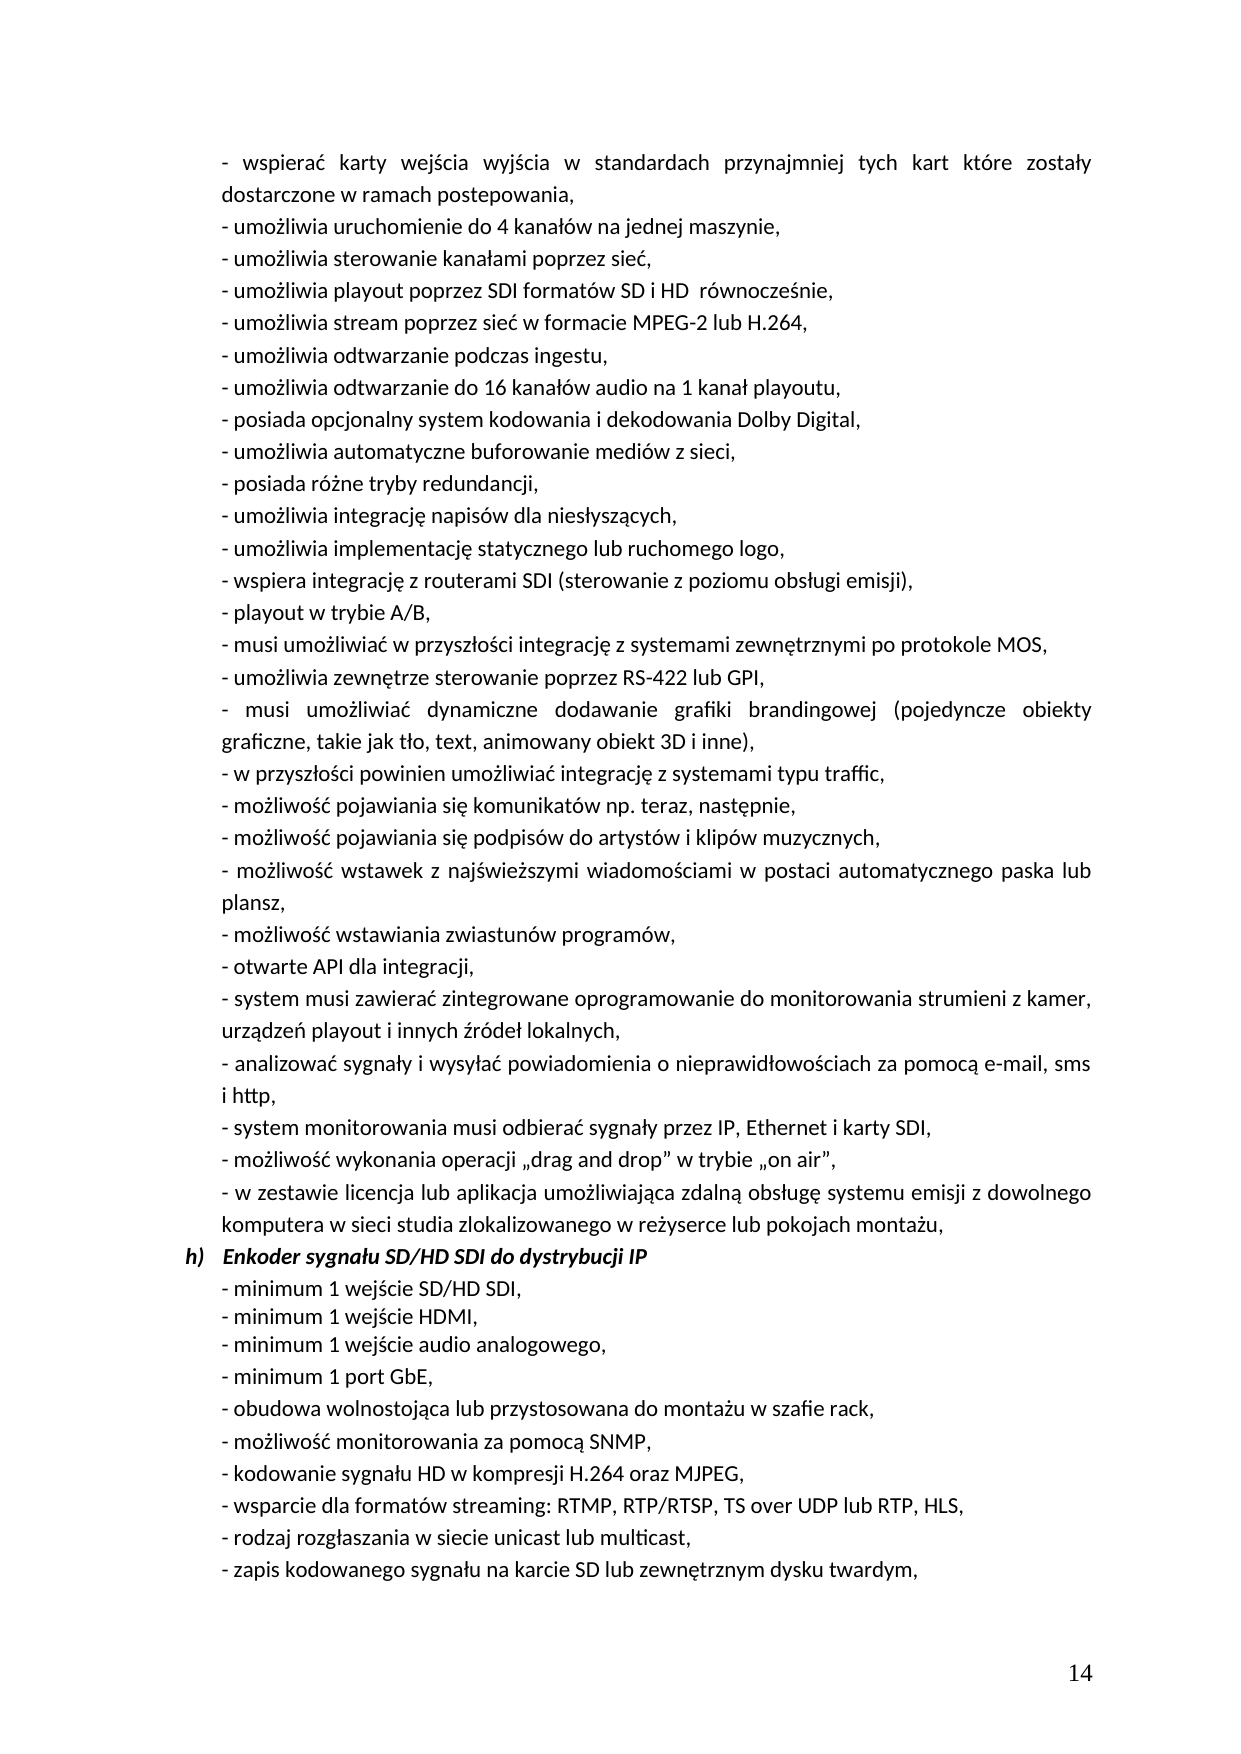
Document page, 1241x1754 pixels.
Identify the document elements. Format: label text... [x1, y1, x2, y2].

text - minimum 1 wejście HDMI, [221, 1302, 1093, 1330]
text - możliwość pojawiania się komunikatów np. teraz, następnie, [148, 791, 1093, 819]
text - wspierać karty wejścia wyjścia w standardach przynajmniej tych kart które zostały dostarczone w ramach postepowania, [221, 148, 1093, 208]
text - system monitorowania musi odbierać sygnały przez IP, Ethernet i karty SDI, [148, 1113, 1093, 1141]
text - otwarte API dla integracji, [148, 952, 1093, 980]
text - zapis kodowanego sygnału na karcie SD lub zewnętrznym dysku twardym, [148, 1556, 1093, 1583]
text - umożliwia stream poprzez sieć w formacie MPEG-2 lub H.264, [148, 308, 1093, 337]
text - system musi zawierać zintegrowane oprogramowanie do monitorowania strumieni z kamer, urządzeń playout i innych źródeł lokalnych, [221, 984, 1093, 1045]
text - umożliwia odtwarzanie do 16 kanałów audio na 1 kanał playoutu, [148, 373, 1093, 401]
text - możliwość wykonania operacji „drag and drop” w trybie „on air”, [148, 1145, 1093, 1173]
text - playout w trybie A/B, [148, 598, 1093, 626]
text - umożliwia automatyczne buforowanie mediów z sieci, [148, 437, 1093, 465]
text - musi umożliwiać w przyszłości integrację z systemami zewnętrznymi po protokole MOS, [148, 630, 1093, 658]
text - umożliwia odtwarzanie podczas ingestu, [148, 341, 1093, 369]
text - umożliwia playout poprzez SDI formatów SD i HD równocześnie, [148, 276, 1093, 304]
text - rodzaj rozgłaszania w siecie unicast lub multicast, [148, 1523, 1093, 1551]
text - umożliwia implementację statycznego lub ruchomego logo, [148, 534, 1093, 562]
text - musi umożliwiać dynamiczne dodawanie grafiki brandingowej (pojedyncze obiekty graficzne, takie jak tło, text, animowany obiekt 3D i inne), [221, 695, 1093, 755]
text - posiada różne tryby redundancji, [148, 469, 1093, 497]
text - w przyszłości powinien umożliwiać integrację z systemami typu traffic, [148, 759, 1093, 787]
text - analizować sygnały i wysyłać powiadomienia o nieprawidłowościach za pomocą e-mail, sms i http, [221, 1049, 1093, 1109]
text - umożliwia zewnętrze sterowanie poprzez RS-422 lub GPI, [148, 663, 1093, 691]
text - obudowa wolnostojąca lub przystosowana do montażu w szafie rack, [148, 1394, 1093, 1423]
text - możliwość wstawek z najświeższymi wiadomościami w postaci automatycznego paska lub plansz, [221, 856, 1093, 916]
text - możliwość monitorowania za pomocą SNMP, [148, 1427, 1093, 1455]
text - wspiera integrację z routerami SDI (sterowanie z poziomu obsługi emisji), [148, 566, 1093, 594]
text - wsparcie dla formatów streaming: RTMP, RTP/RTSP, TS over UDP lub RTP, HLS, [148, 1491, 1093, 1519]
text - możliwość pojawiania się podpisów do artystów i klipów muzycznych, [148, 823, 1093, 852]
text - kodowanie sygnału HD w kompresji H.264 oraz MJPEG, [148, 1459, 1093, 1487]
subtitle Enkoder sygnału SD/HD SDI do dystrybucji IP [185, 1242, 1093, 1270]
text - minimum 1 wejście audio analogowego, [148, 1330, 1093, 1358]
text - minimum 1 port GbE, [148, 1362, 1093, 1390]
text - możliwość wstawiania zwiastunów programów, [148, 920, 1093, 948]
text - w zestawie licencja lub aplikacja umożliwiająca zdalną obsługę systemu emisji z dowolnego komputera w sieci studia zlokalizowanego w reżyserce lub pokojach montażu, [221, 1178, 1093, 1238]
text - posiada opcjonalny system kodowania i dekodowania Dolby Digital, [148, 405, 1093, 433]
text - umożliwia uruchomienie do 4 kanałów na jednej maszynie, [148, 212, 1093, 240]
text - umożliwia sterowanie kanałami poprzez sieć, [148, 244, 1093, 272]
text - minimum 1 wejście SD/HD SDI, [221, 1274, 1093, 1302]
text - umożliwia integrację napisów dla niesłyszących, [148, 502, 1093, 530]
